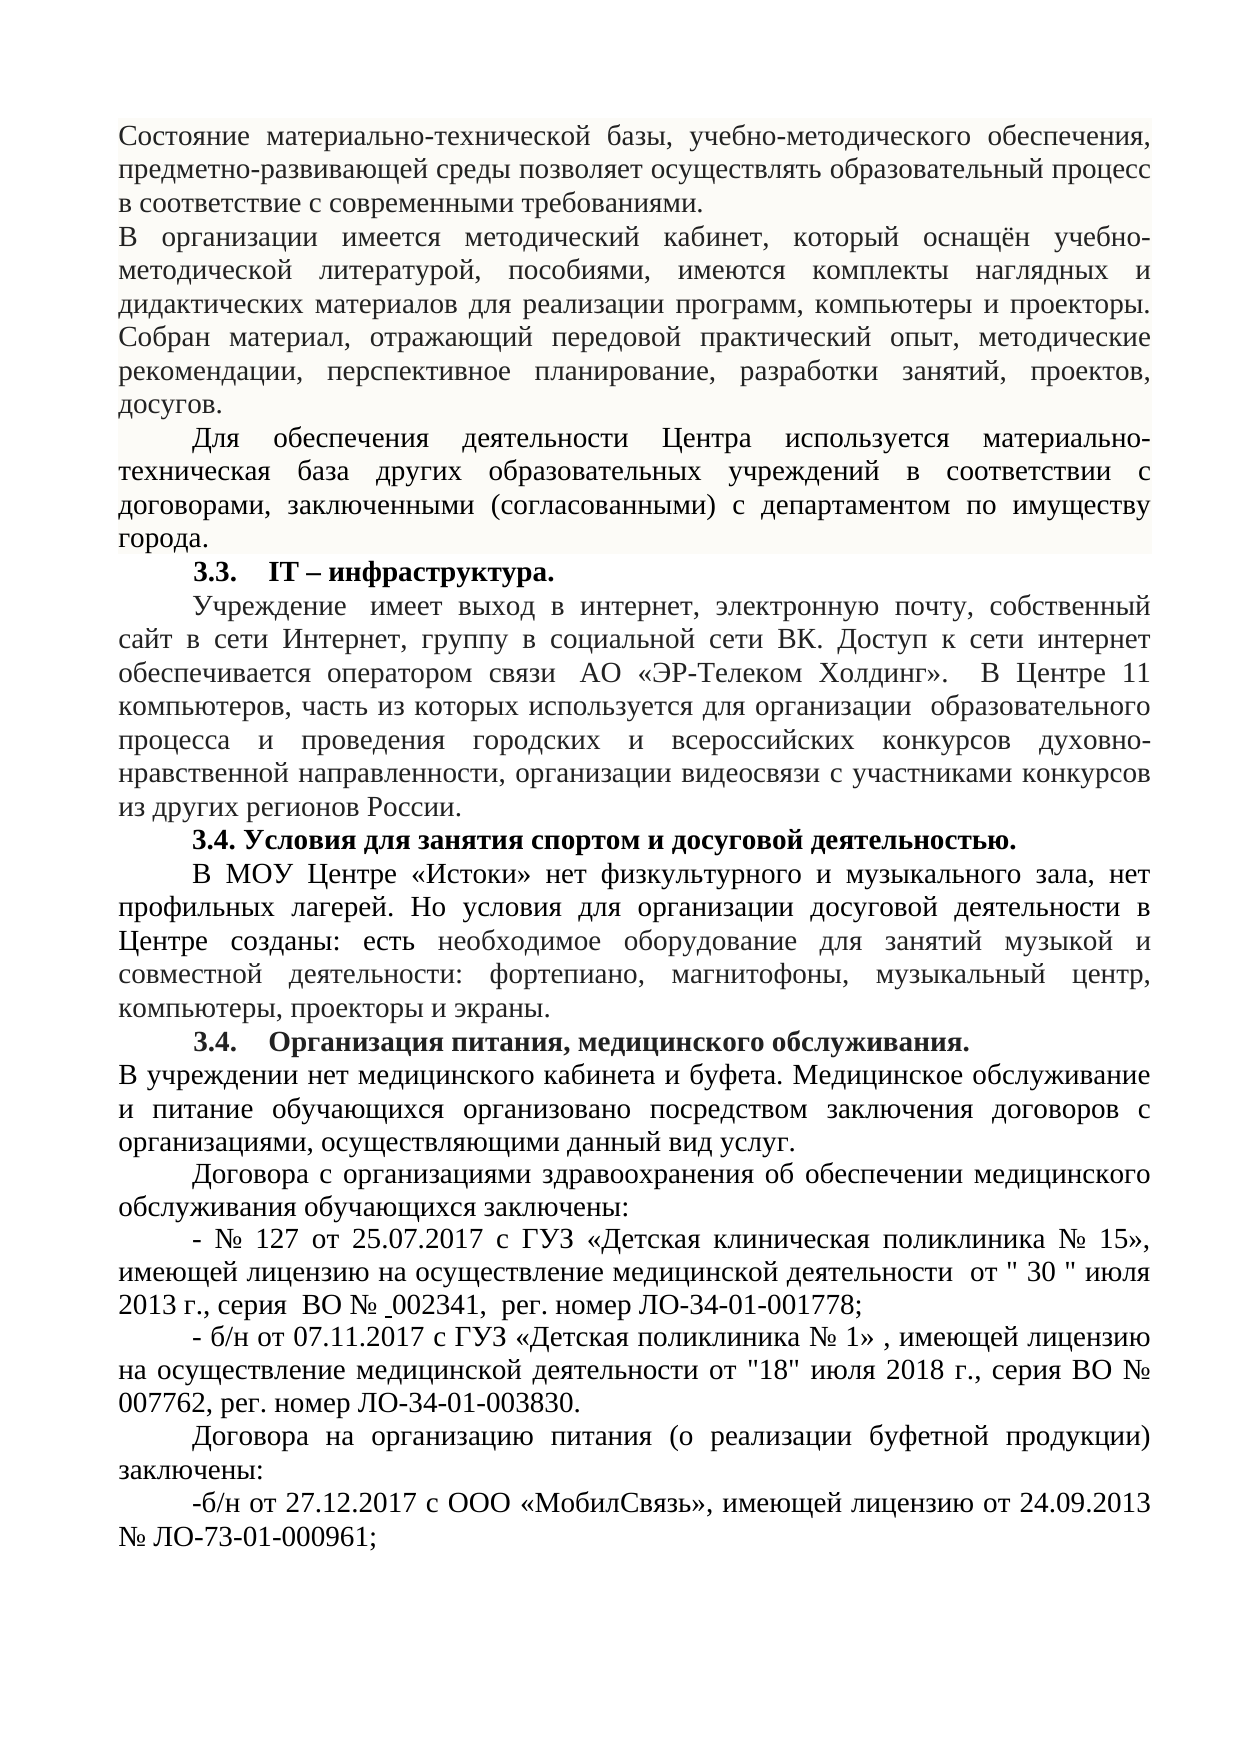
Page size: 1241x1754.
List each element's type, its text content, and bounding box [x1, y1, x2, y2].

text В МОУ Центре «Истоки» нет физкультурного и музыкального зала, нет профильных лагерей. Но условия для организации досуговой деятельности в Центре созданы: есть необходимое оборудование для занятий музыкой и совместной деятельности: фортепиано, магнитофоны, музыкальный центр, компьютеры, проекторы и экраны. [118, 856, 1152, 1024]
text Договора на организацию питания (о реализации буфетной продукции) заключены: [118, 1418, 1152, 1486]
text Учреждение имеет выход в интернет, электронную почту, собственный сайт в сети Интернет, группу в социальной сети ВК. Доступ к сети интернет обеспечивается оператором связи АО «ЭР-Телеком Холдинг». В Центре 11 компьютеров, часть из которых используется для организации образовательного процесса и проведения городских и всероссийских конкурсов духовно-нравственной направленности, организации видеосвязи с участниками конкурсов из других регионов России. [118, 588, 1152, 822]
text 3.4. Условия для занятия спортом и досуговой деятельностью. [118, 822, 1152, 856]
list IT – инфраструктура. [193, 554, 1152, 588]
text Состояние материально-технической базы, учебно-методического обеспечения, предметно-развивающей среды позволяет осуществлять образовательный процесс в соответствие с современными требованиями. [118, 118, 1152, 219]
text Для обеспечения деятельности Центра используется материально-техническая база других образовательных учреждений в соответствии с договорами, заключенными (согласованными) с департаментом по имуществу города. [118, 420, 1152, 554]
text В организации имеется методический кабинет, который оснащён учебно-методической литературой, пособиями, имеются комплекты наглядных и дидактических материалов для реализации программ, компьютеры и проекторы. Собран материал, отражающий передовой практический опыт, методические рекомендации, перспективное планирование, разработки занятий, проектов, досугов. [118, 219, 1152, 420]
text Договора с организациями здравоохранения об обеспечении медицинского обслуживания обучающихся заключены: [118, 1158, 1152, 1223]
text -б/н от 27.12.2017 с ООО «МобилСвязь», имеющей лицензию от 24.09.2013 № ЛО-73-01-000961; [118, 1486, 1152, 1553]
list Организация питания, медицинского обслуживания. [193, 1024, 1152, 1057]
text - б/н от 07.11.2017 с ГУЗ «Детская поликлиника № 1» , имеющей лицензию на осуществление медицинской деятельности от "18" июля 2018 г., серия ВО № 007762, рег. номер ЛО-34-01-003830. [118, 1321, 1152, 1418]
text - № 127 от 25.07.2017 с ГУЗ «Детская клиническая поликлиника № 15», имеющей лицензию на осуществление медицинской деятельности от " 30 " июля 2013 г., серия ВО № 002341, рег. номер ЛО-34-01-001778; [118, 1223, 1152, 1321]
text В учреждении нет медицинского кабинета и буфета. Медицинское обслуживание и питание обучающихся организовано посредством заключения договоров с организациями, осуществляющими данный вид услуг. [118, 1057, 1152, 1158]
